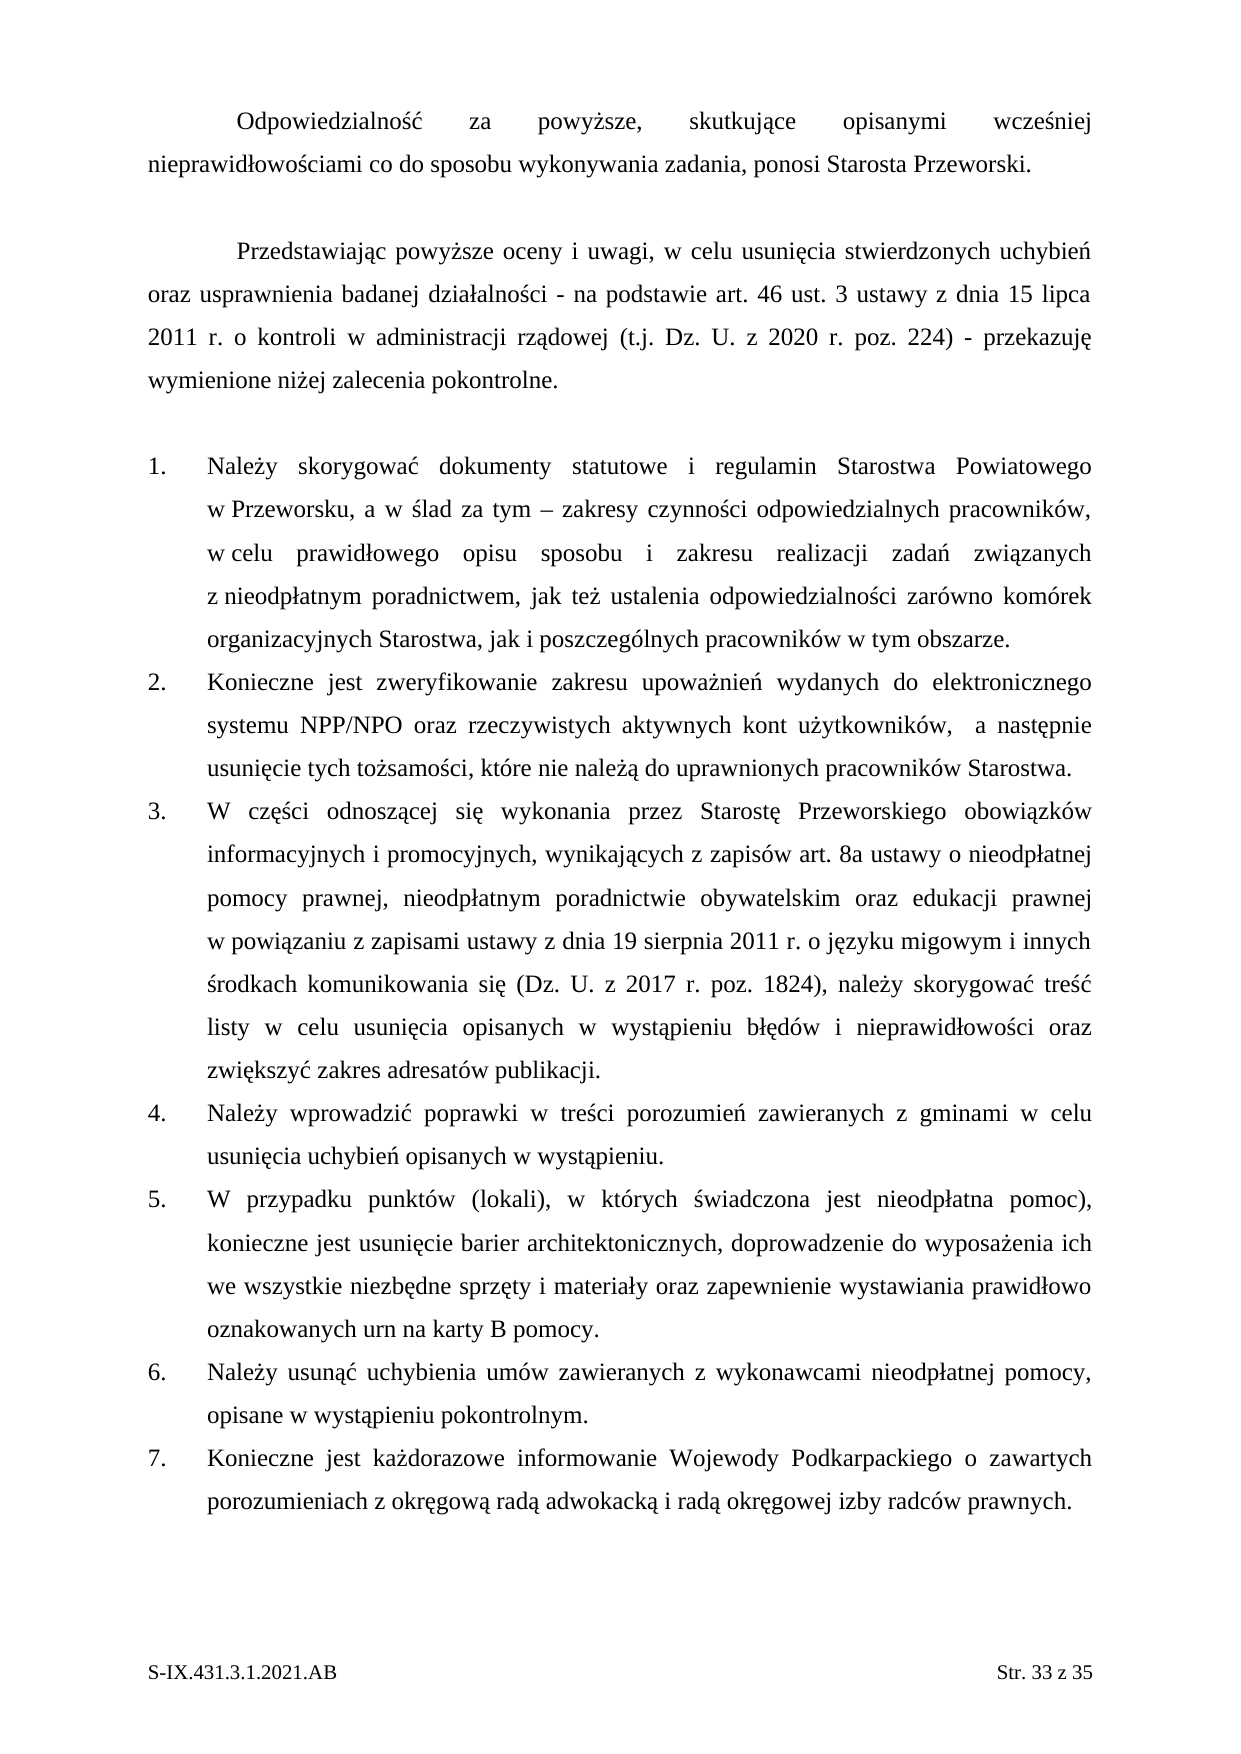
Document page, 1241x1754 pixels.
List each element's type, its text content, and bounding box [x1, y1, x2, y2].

list Należy skorygować dokumenty statutowe i regulamin Starostwa Powiatowego w Przeworsku, a w ślad za tym – zakresy czynności odpowiedzialnych pracowników, w celu prawidłowego opisu sposobu i zakresu realizacji zadań związanych z nieodpłatnym poradnictwem, jak też ustalenia odpowiedzialności zarówno komórek organizacyjnych Starostwa, jak i poszczególnych pracowników w tym obszarze. [148, 451, 1092, 653]
list Konieczne jest każdorazowe informowanie Wojewody Podkarpackiego o zawartych porozumieniach z okręgową radą adwokacką i radą okręgowej izby radców prawnych. [148, 1443, 1092, 1515]
list Należy wprowadzić poprawki w treści porozumień zawieranych z gminami w celu usunięcia uchybień opisanych w wystąpieniu. [148, 1098, 1092, 1170]
list W części odnoszącej się wykonania przez Starostę Przeworskiego obowiązków informacyjnych i promocyjnych, wynikających z zapisów art. 8a ustawy o nieodpłatnej pomocy prawnej, nieodpłatnym poradnictwie obywatelskim oraz edukacji prawnej w powiązaniu z zapisami ustawy z dnia 19 sierpnia 2011 r. o języku migowym i innych środkach komunikowania się (Dz. U. z 2017 r. poz. 1824), należy skorygować treść listy w celu usunięcia opisanych w wystąpieniu błędów i nieprawidłowości oraz zwiększyć zakres adresatów publikacji. [148, 796, 1092, 1084]
list W przypadku punktów (lokali), w których świadczona jest nieodpłatna pomoc), konieczne jest usunięcie barier architektonicznych, doprowadzenie do wyposażenia ich we wszystkie niezbędne sprzęty i materiały oraz zapewnienie wystawiania prawidłowo oznakowanych urn na karty B pomocy. [148, 1184, 1092, 1343]
text Odpowiedzialność za powyższe, skutkujące opisanymi wcześniej nieprawidłowościami co do sposobu wykonywania zadania, ponosi Starosta Przeworski. [148, 106, 1092, 178]
list Konieczne jest zweryfikowanie zakresu upoważnień wydanych do elektronicznego systemu NPP/NPO oraz rzeczywistych aktywnych kont użytkowników, a następnie usunięcie tych tożsamości, które nie należą do uprawnionych pracowników Starostwa. [148, 667, 1092, 782]
list Należy usunąć uchybienia umów zawieranych z wykonawcami nieodpłatnej pomocy, opisane w wystąpieniu pokontrolnym. [148, 1357, 1092, 1429]
text Przedstawiając powyższe oceny i uwagi, w celu usunięcia stwierdzonych uchybień oraz usprawnienia badanej działalności - na podstawie art. 46 ust. 3 ustawy z dnia 15 lipca 2011 r. o kontroli w administracji rządowej (t.j. Dz. U. z 2020 r. poz. 224) - przekazuję wymienione niżej zalecenia pokontrolne. [148, 236, 1092, 394]
